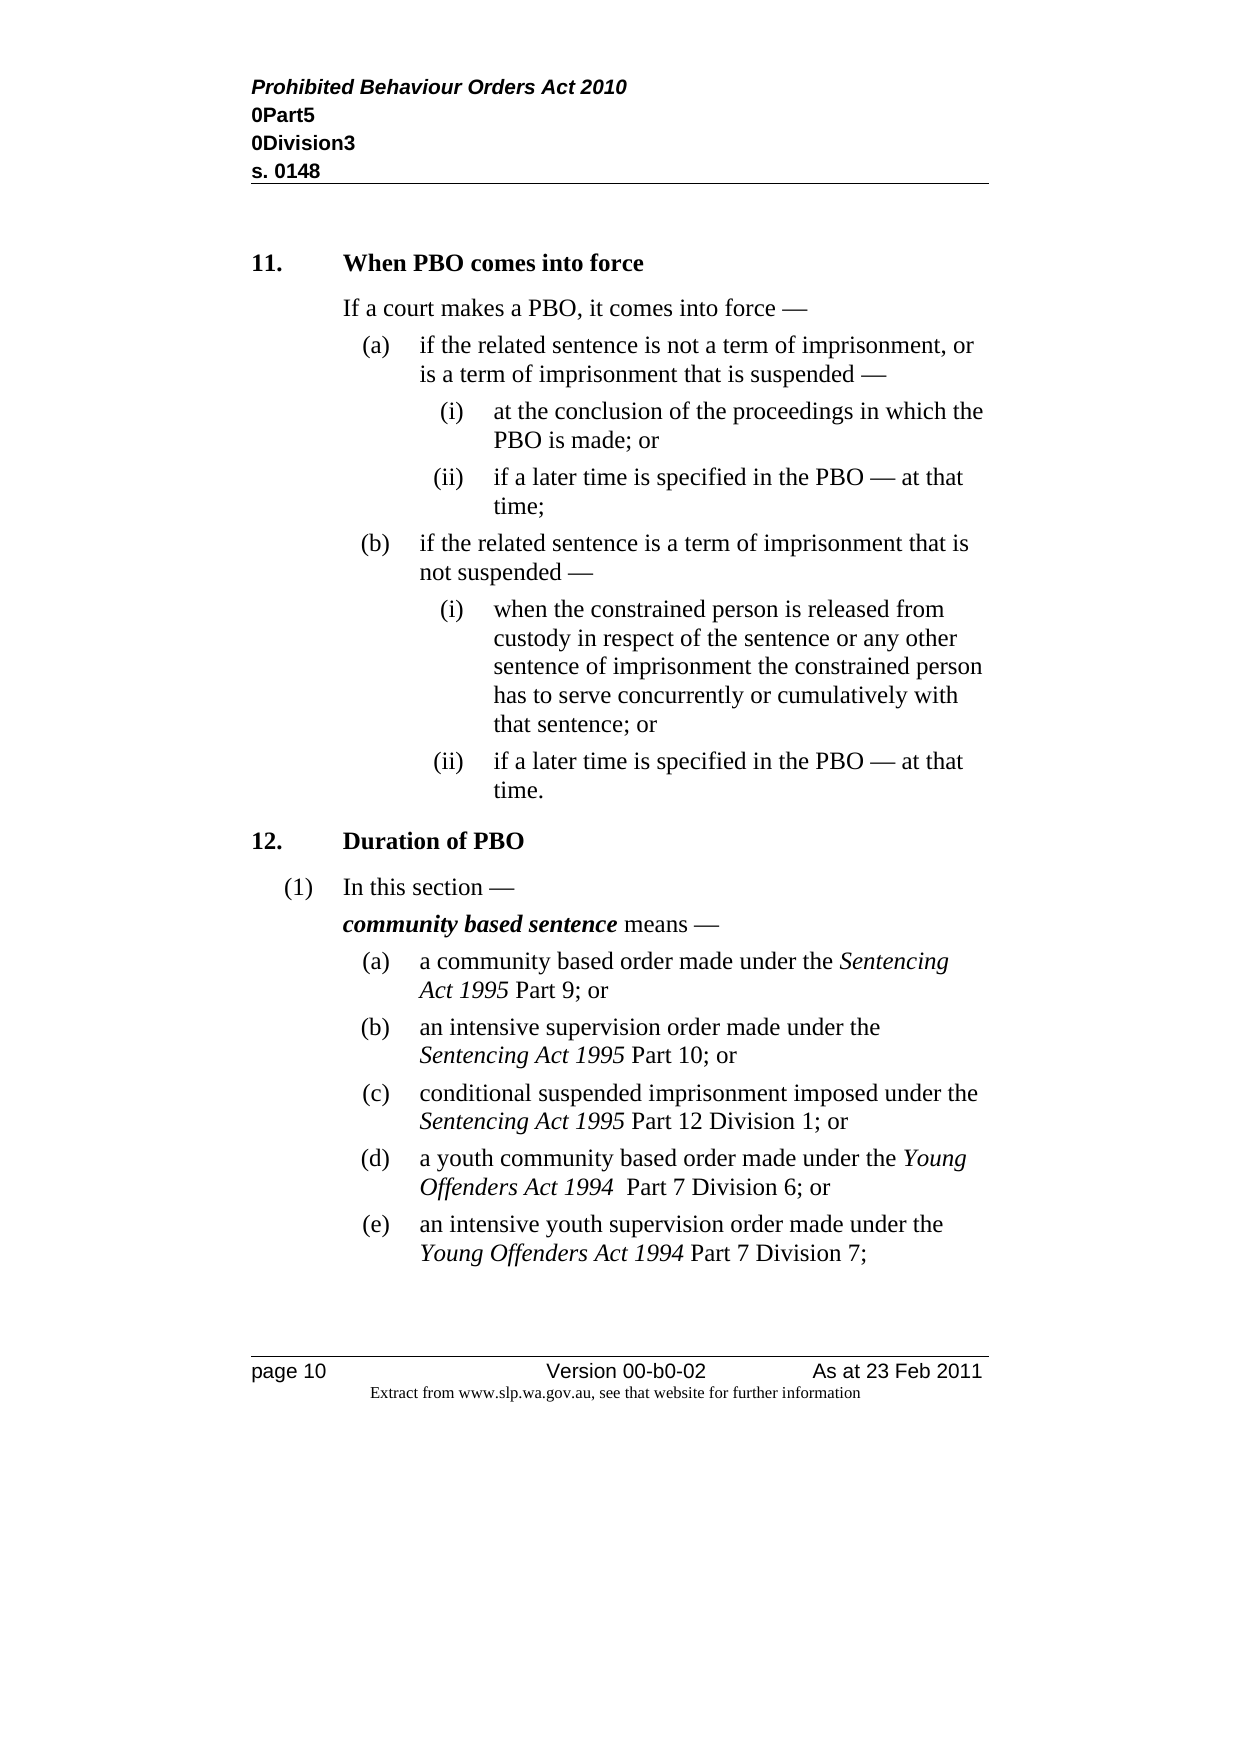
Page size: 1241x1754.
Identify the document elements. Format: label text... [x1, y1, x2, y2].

text (ii) if a later time is specified in the PBO — at that time; [251, 462, 989, 520]
subtitle 12. Duration of PBO [251, 826, 989, 855]
text community based sentence means — [251, 909, 989, 938]
subtitle 11. When PBO comes into force [251, 248, 989, 277]
text (a) if the related sentence is not a term of imprisonment, or is a term of imprisonment that is suspended — [251, 331, 989, 388]
text (d) a youth community based order made under the Young Offenders Act 1994 Part 7 Division 6; or [251, 1143, 989, 1201]
text (e) an intensive youth supervision order made under the Young Offenders Act 1994 Part 7 Division 7; [251, 1209, 989, 1267]
text If a court makes a PBO, it comes into force — [251, 293, 989, 322]
text (1) In this section — [251, 872, 989, 901]
text (i) when the constrained person is released from custody in respect of the sentence or any other sentence of imprisonment the constrained person has to serve concurrently or cumulatively with that sentence; or [251, 594, 989, 738]
text (b) if the related sentence is a term of imprisonment that is not suspended — [251, 528, 989, 586]
text (ii) if a later time is specified in the PBO — at that time. [251, 746, 989, 803]
text (a) a community based order made under the Sentencing Act 1995 Part 9; or [251, 946, 989, 1003]
text (b) an intensive supervision order made under the Sentencing Act 1995 Part 10; or [251, 1012, 989, 1069]
text (i) at the conclusion of the proceedings in which the PBO is made; or [251, 396, 989, 454]
text (c) conditional suspended imprisonment imposed under the Sentencing Act 1995 Part 12 Division 1; or [251, 1078, 989, 1135]
